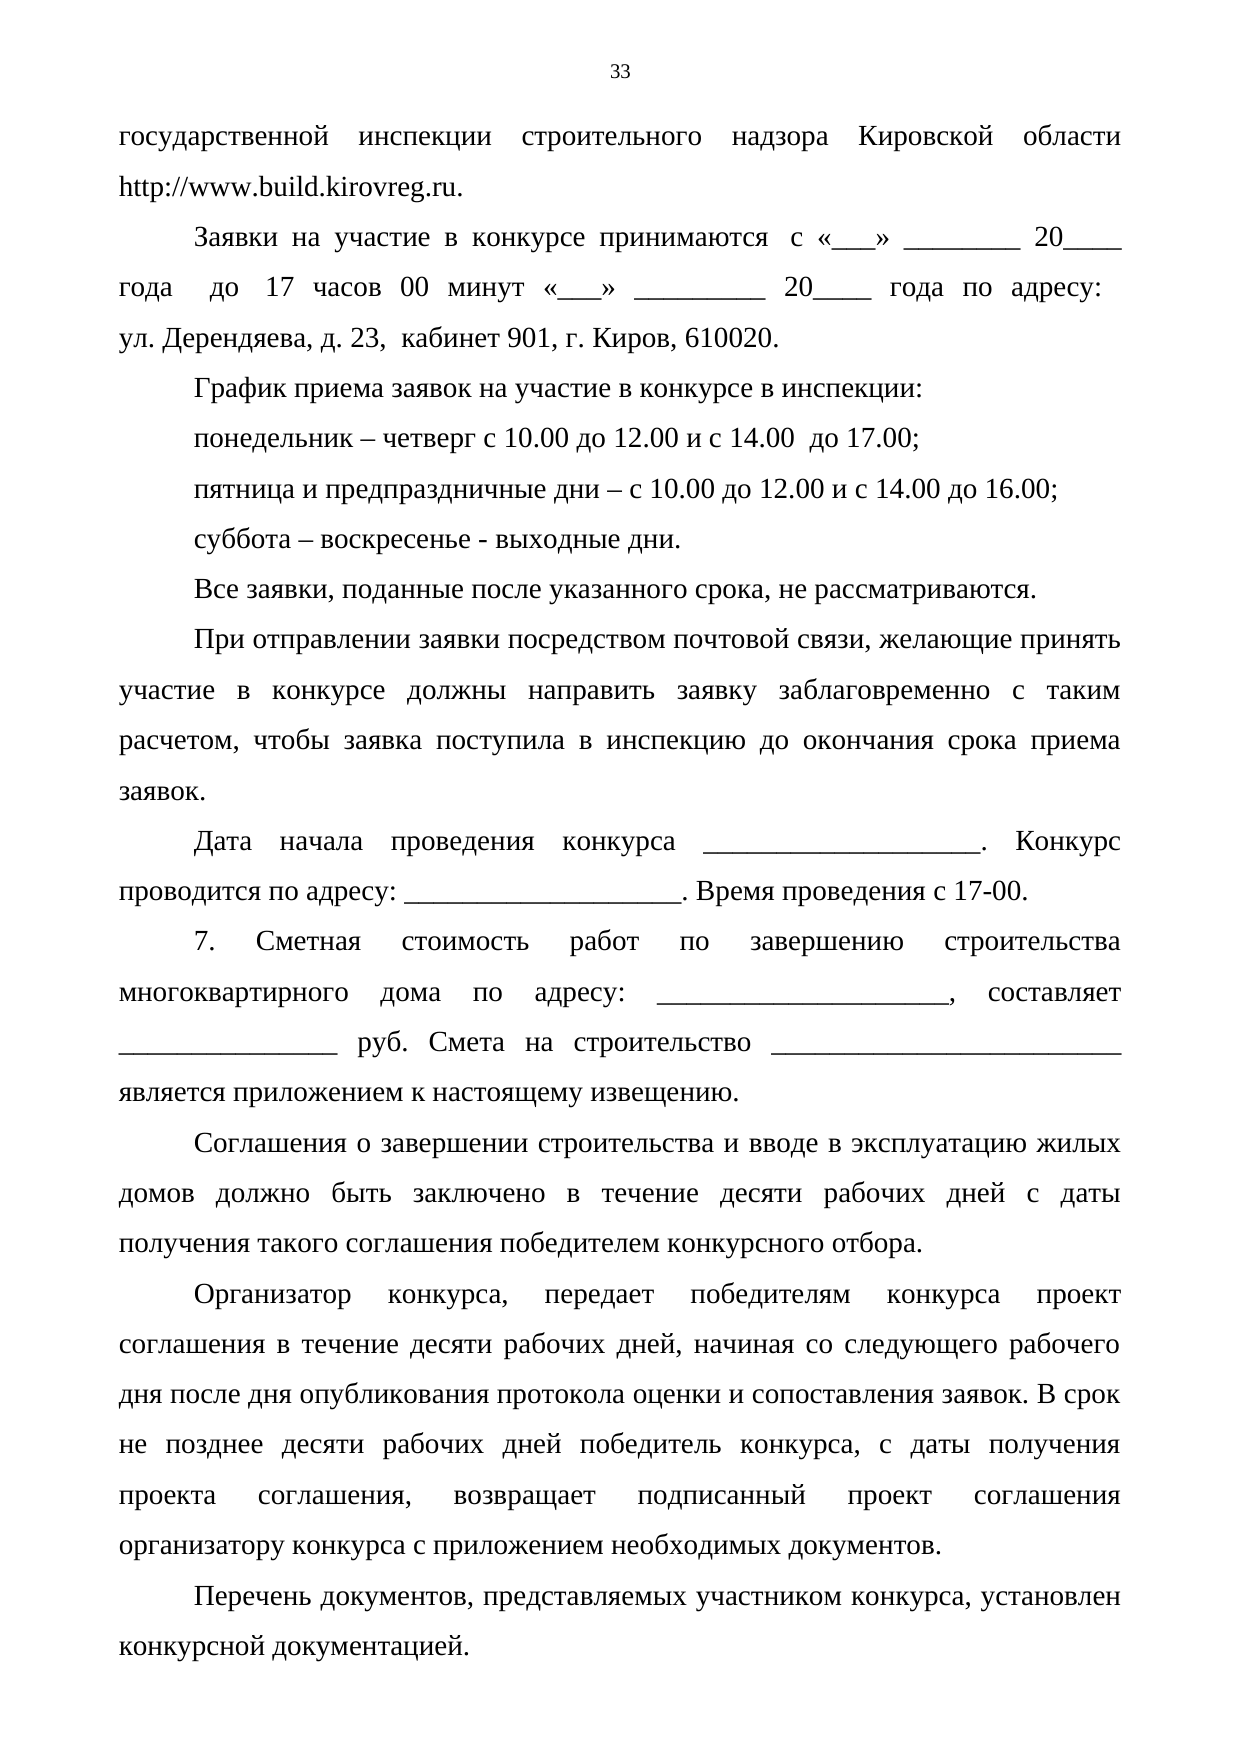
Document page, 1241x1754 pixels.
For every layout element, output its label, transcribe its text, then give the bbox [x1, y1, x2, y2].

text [118, 118, 1122, 202]
text пятница и предпраздничные дни – с 10.00 до 12.00 и с 14.00 до 16.00; [118, 471, 1122, 504]
text Перечень документов, представляемых участником конкурса, установлен конкурсной документацией. [118, 1578, 1122, 1661]
text Дата начала проведения конкурса ___________________. Конкурс проводится по адресу: ___________________. Время проведения с 17-00. [118, 823, 1122, 907]
text Все заявки, поданные после указанного срока, не рассматриваются. [118, 571, 1122, 605]
text понедельник – четверг с 10.00 до 12.00 и с 14.00 до 17.00; [118, 420, 1122, 454]
text При отправлении заявки посредством почтовой связи, желающие принять участие в конкурсе должны направить заявку заблаговременно с таким расчетом, чтобы заявка поступила в инспекцию до окончания срока приема заявок. [118, 622, 1122, 806]
text 7. Сметная стоимость работ по завершению строительства многоквартирного дома по адресу: ____________________, составляет _______________ руб. Смета на строительство ________________________ является приложением к настоящему извещению. [118, 923, 1122, 1108]
text Соглашения о завершении строительства и вводе в эксплуатацию жилых домов должно быть заключено в течение десяти рабочих дней с даты получения такого соглашения победителем конкурсного отбора. [118, 1125, 1122, 1259]
text суббота – воскресенье - выходные дни. [118, 521, 1122, 554]
text Заявки на участие в конкурсе принимаются с «___» ________ 20____ года до 17 часов 00 минут «___» _________ 20____ года по адресу: ул. Дерендяева, д. 23, кабинет . Киров, 610020. [118, 219, 1122, 353]
text График приема заявок на участие в конкурсе в инспекции: [118, 370, 1122, 404]
text Организатор конкурса, передает победителям конкурса проект соглашения в течение десяти рабочих дней, начиная со следующего рабочего дня после дня опубликования протокола оценки и сопоставления заявок. В срок не позднее десяти рабочих дней победитель конкурса, с даты получения проекта соглашения, возвращает подписанный проект соглашения организатору конкурса с приложением необходимых документов. [118, 1276, 1122, 1561]
